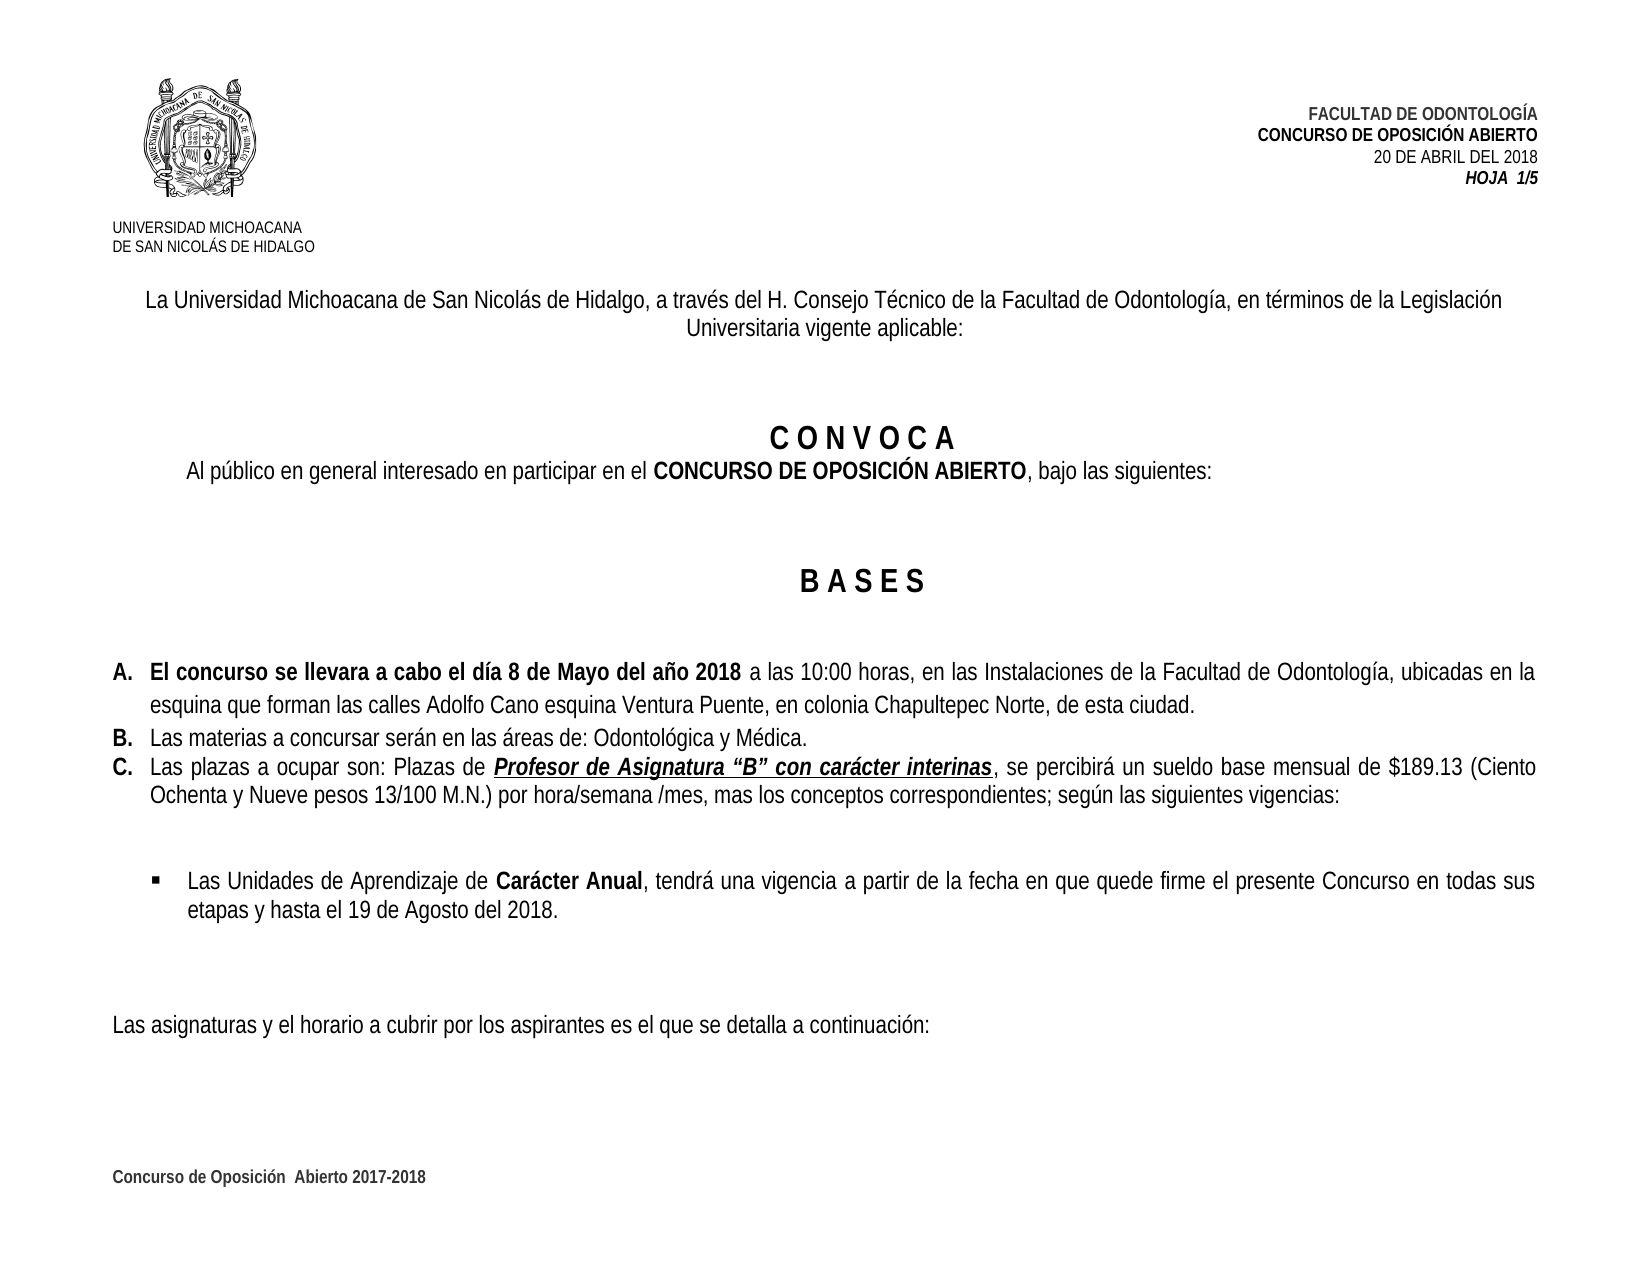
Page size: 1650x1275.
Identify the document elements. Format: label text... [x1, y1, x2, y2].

list El concurso se llevara a cabo el día 8 de Mayo del año 2018 a las 10:00 horas, en las Instalaciones de la Facultad de Odontología, ubicadas en la esquina que forman las calles Adolfo Cano esquina Ventura Puente, en colonia Chapultepec Norte, de esta ciudad. [112, 657, 1538, 719]
picture [142, 78, 257, 197]
text Las asignaturas y el horario a cubrir por los aspirantes es el que se detalla a continuación: [112, 1010, 1538, 1038]
list Las Unidades de Aprendizaje de Carácter Anual, tendrá una vigencia a partir de la fecha en que quede firme el presente Concurso en todas sus etapas y hasta el 19 de Agosto del 2018. [150, 866, 1538, 924]
text La Universidad Michoacana de San Nicolás de Hidalgo, a través del H. Consejo Técnico de la Facultad de Odontología, en términos de la Legislación Universitaria vigente aplicable: [112, 284, 1538, 342]
text C O N V O C A [112, 418, 1538, 457]
list Las materias a concursar serán en las áreas de: Odontológica y Médica. [112, 723, 1538, 752]
text Al público en general interesado en participar en el CONCURSO DE OPOSICIÓN ABIERTO, bajo las siguientes: [112, 457, 1538, 485]
list Las plazas a ocupar son: Plazas de Profesor de Asignatura “B” con carácter interinas, se percibirá un sueldo base mensual de $189.13 (Ciento Ochenta y Nueve pesos 13/100 M.N.) por hora/semana /mes, mas los conceptos correspondientes; según las siguientes vigencias: [112, 752, 1538, 809]
text B A S E S [112, 562, 1538, 600]
